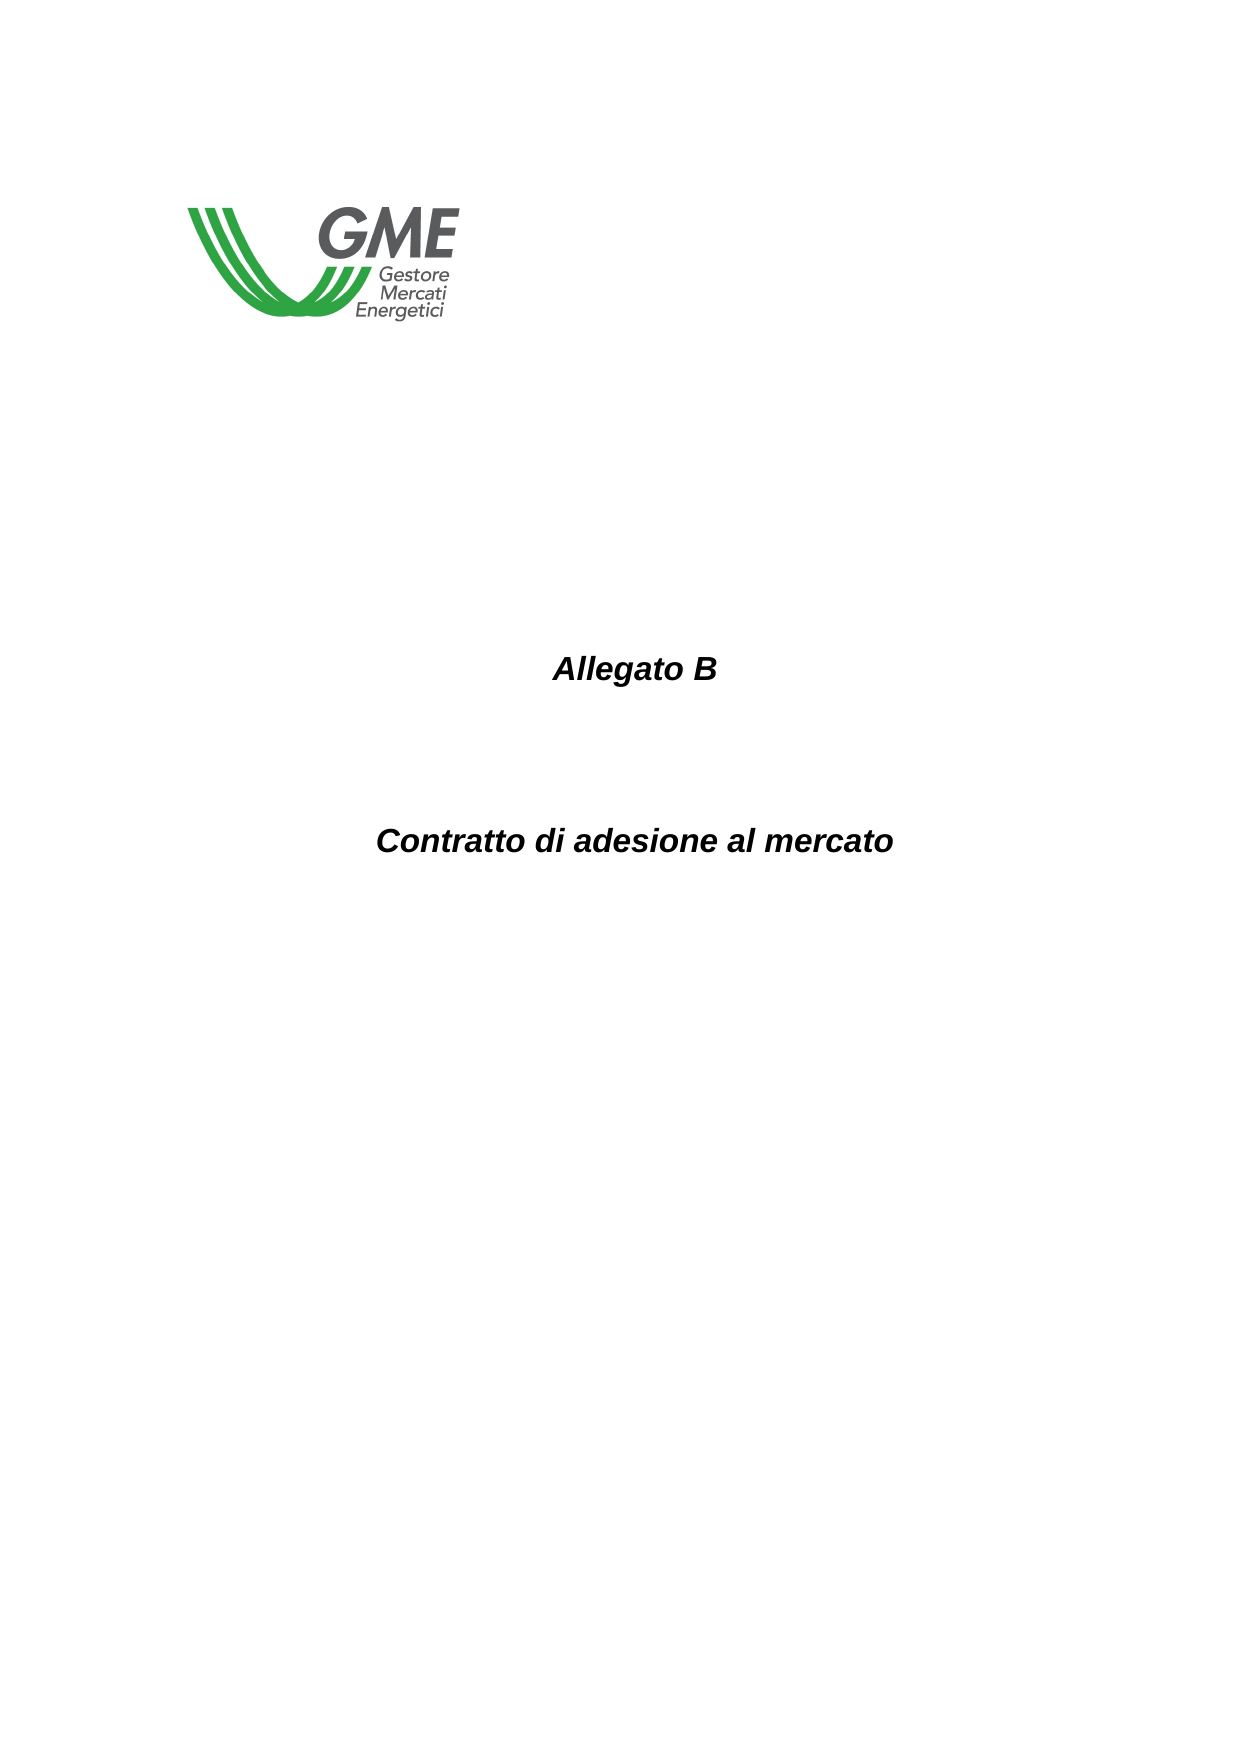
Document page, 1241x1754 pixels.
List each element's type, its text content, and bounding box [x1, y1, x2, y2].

subtitle Allegato B [148, 649, 1122, 687]
subtitle Contratto di adesione al mercato [148, 822, 1122, 860]
picture [147, 177, 500, 351]
